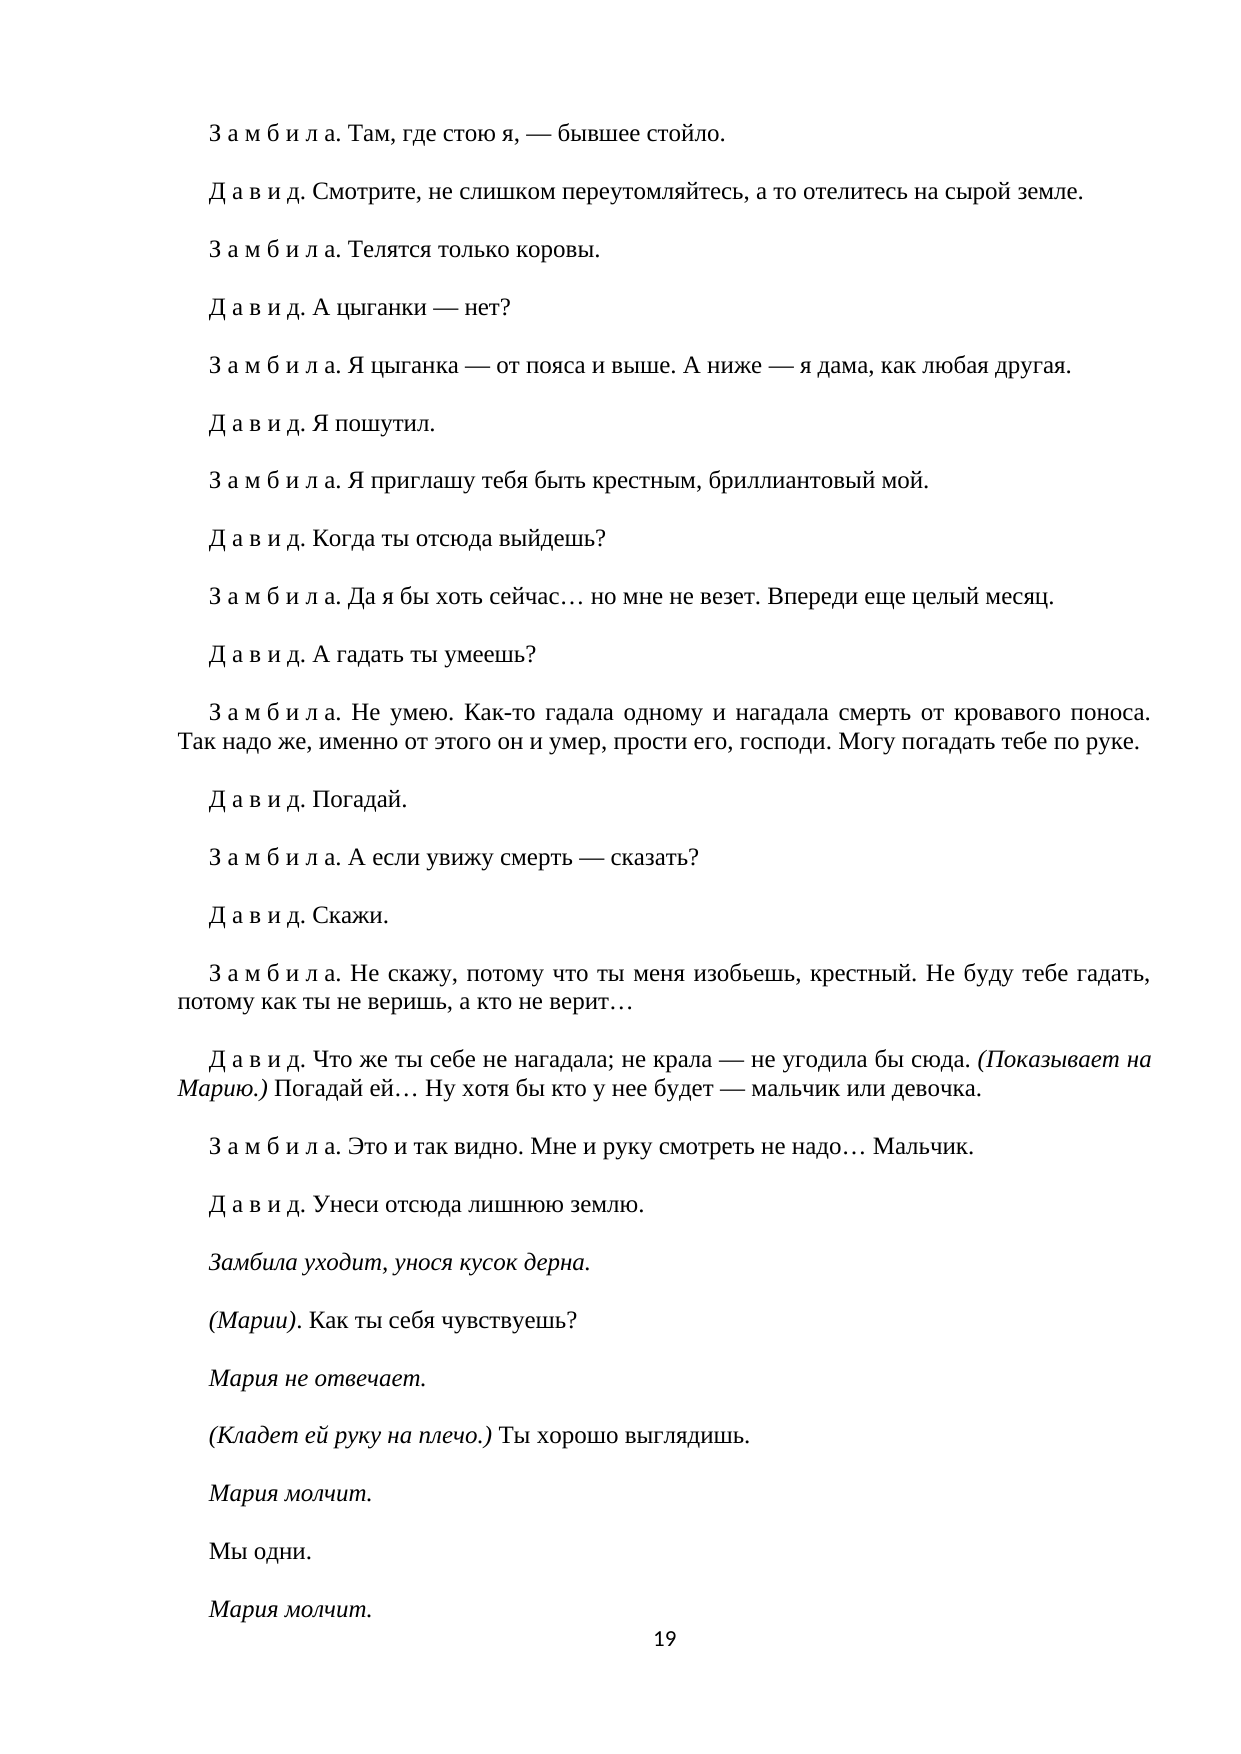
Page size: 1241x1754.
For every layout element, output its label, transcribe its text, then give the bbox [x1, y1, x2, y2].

text Мария молчит. [177, 1478, 1152, 1507]
text (Кладет ей руку на плечо.) Ты хорошо выглядишь. [177, 1421, 1152, 1449]
text Д а в и д. Скажи. [177, 900, 1152, 928]
text Мария молчит. [177, 1594, 1152, 1623]
text Д а в и д. Что же ты себе не нагадала; не крала — не угодила бы сюда. (Показывает на Марию.) Погадай ей… Ну хотя бы кто у нее будет — мальчик или девочка. [177, 1044, 1152, 1102]
text З а м б и л а. Телятся только коровы. [177, 234, 1152, 263]
text З а м б и л а. Я цыганка — от пояса и выше. А ниже — я дама, как любая другая. [177, 350, 1152, 378]
text Д а в и д. Смотрите, не слишком переутомляйтесь, а то отелитесь на сырой земле. [177, 176, 1152, 205]
text Д а в и д. Когда ты отсюда выйдешь? [177, 523, 1152, 552]
text З а м б и л а. Не умею. Как-то гадала одному и нагадала смерть от кровавого поноса. Так надо же, именно от этого он и умер, прости его, господи. Могу погадать тебе по руке. [177, 697, 1152, 755]
text Д а в и д. Погадай. [177, 784, 1152, 813]
text Д а в и д. А гадать ты умеешь? [177, 639, 1152, 668]
text З а м б и л а. Да я бы хоть сейчас… но мне не везет. Впереди еще целый месяц. [177, 581, 1152, 610]
text Мы одни. [177, 1536, 1152, 1565]
text З а м б и л а. А если увижу смерть — сказать? [177, 842, 1152, 871]
text (Марии). Как ты себя чувствуешь? [177, 1305, 1152, 1333]
text Д а в и д. Унеси отсюда лишнюю землю. [177, 1189, 1152, 1218]
text З а м б и л а. Там, где стою я, — бывшее стойло. [177, 118, 1152, 147]
text Замбила уходит, унося кусок дерна. [177, 1247, 1152, 1276]
text З а м б и л а. Это и так видно. Мне и руку смотреть не надо… Мальчик. [177, 1131, 1152, 1160]
text Мария не отвечает. [177, 1363, 1152, 1391]
text З а м б и л а. Я приглашу тебя быть крестным, бриллиантовый мой. [177, 466, 1152, 494]
text Д а в и д. Я пошутил. [177, 408, 1152, 436]
text З а м б и л а. Не скажу, потому что ты меня изобьешь, крестный. Не буду тебе гадать, потому как ты не веришь, а кто не верит… [177, 958, 1152, 1015]
text Д а в и д. А цыганки — нет? [177, 292, 1152, 321]
